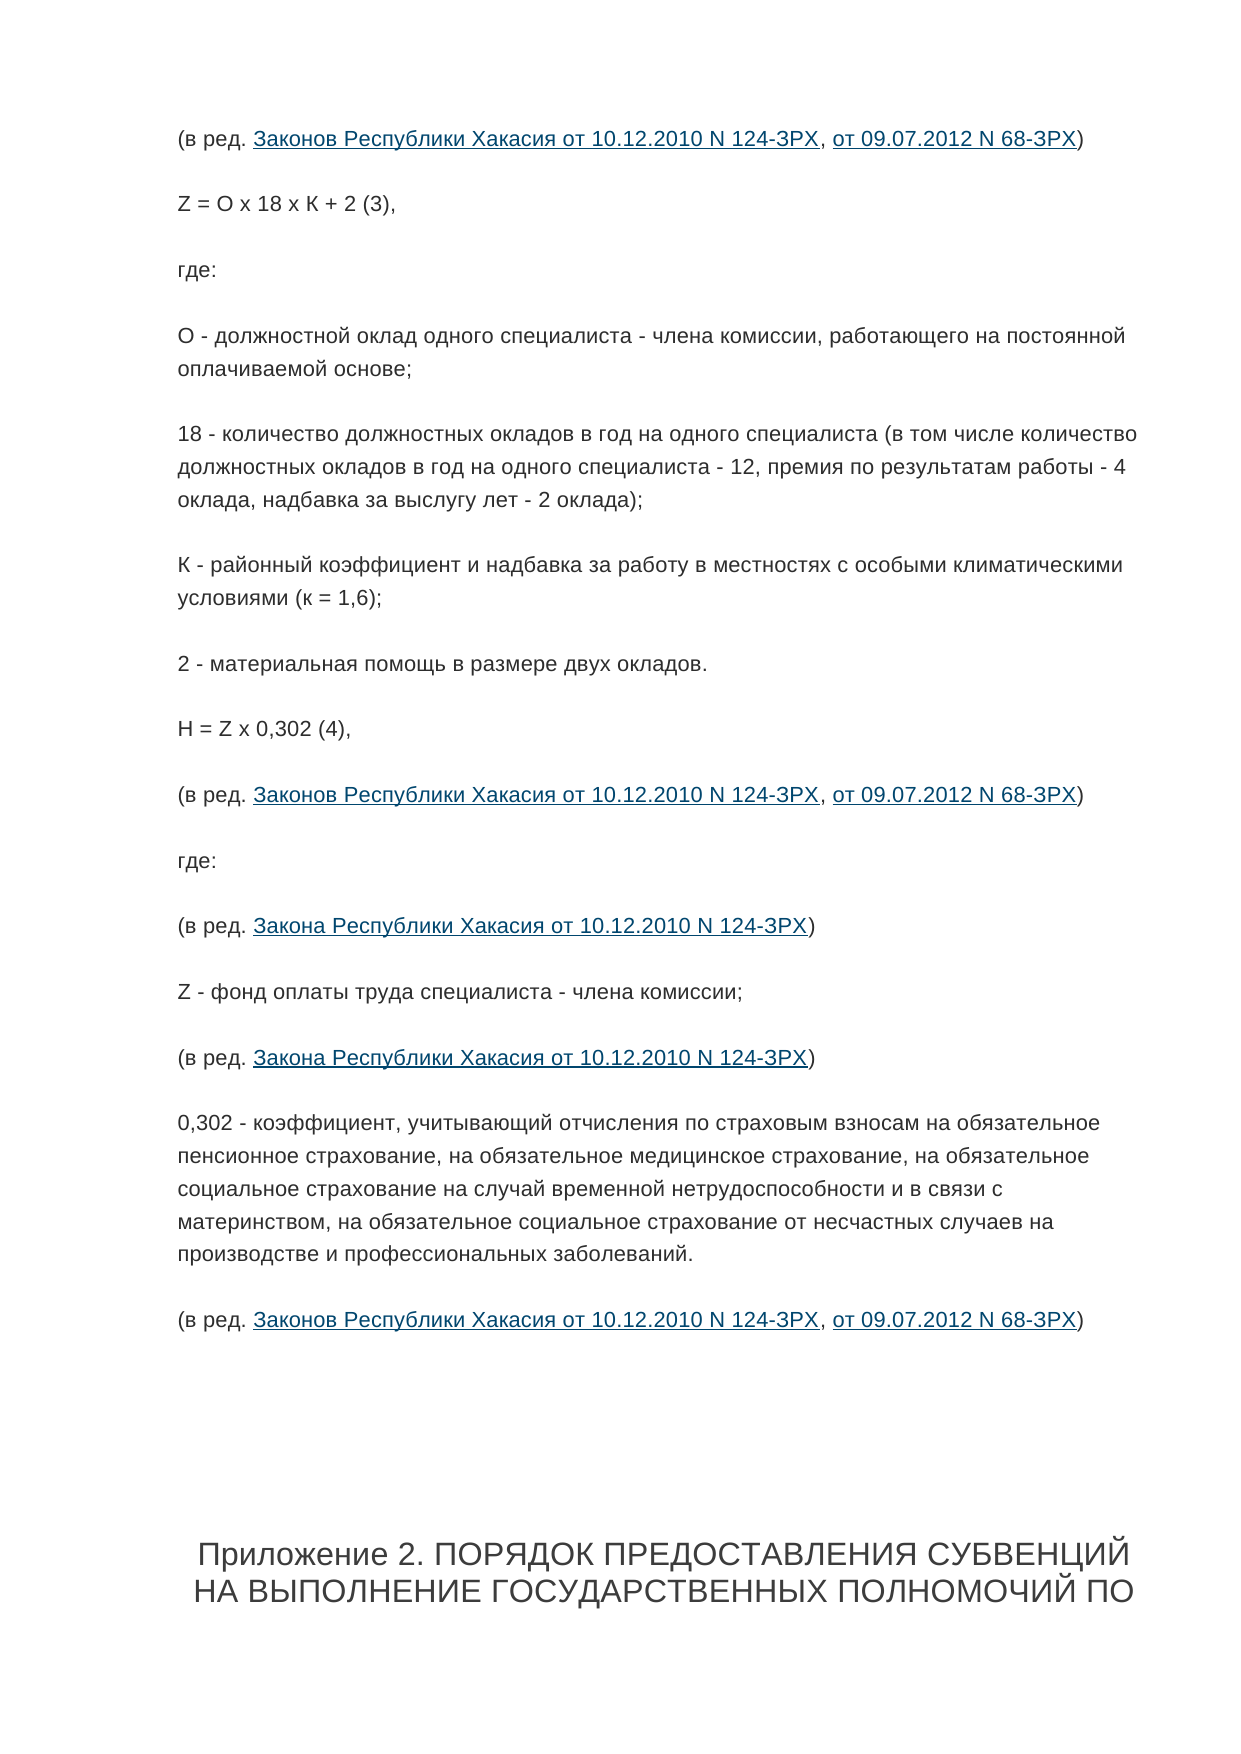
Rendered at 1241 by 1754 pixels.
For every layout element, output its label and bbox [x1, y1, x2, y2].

text [177, 1535, 1152, 1609]
text [177, 118, 1152, 1496]
